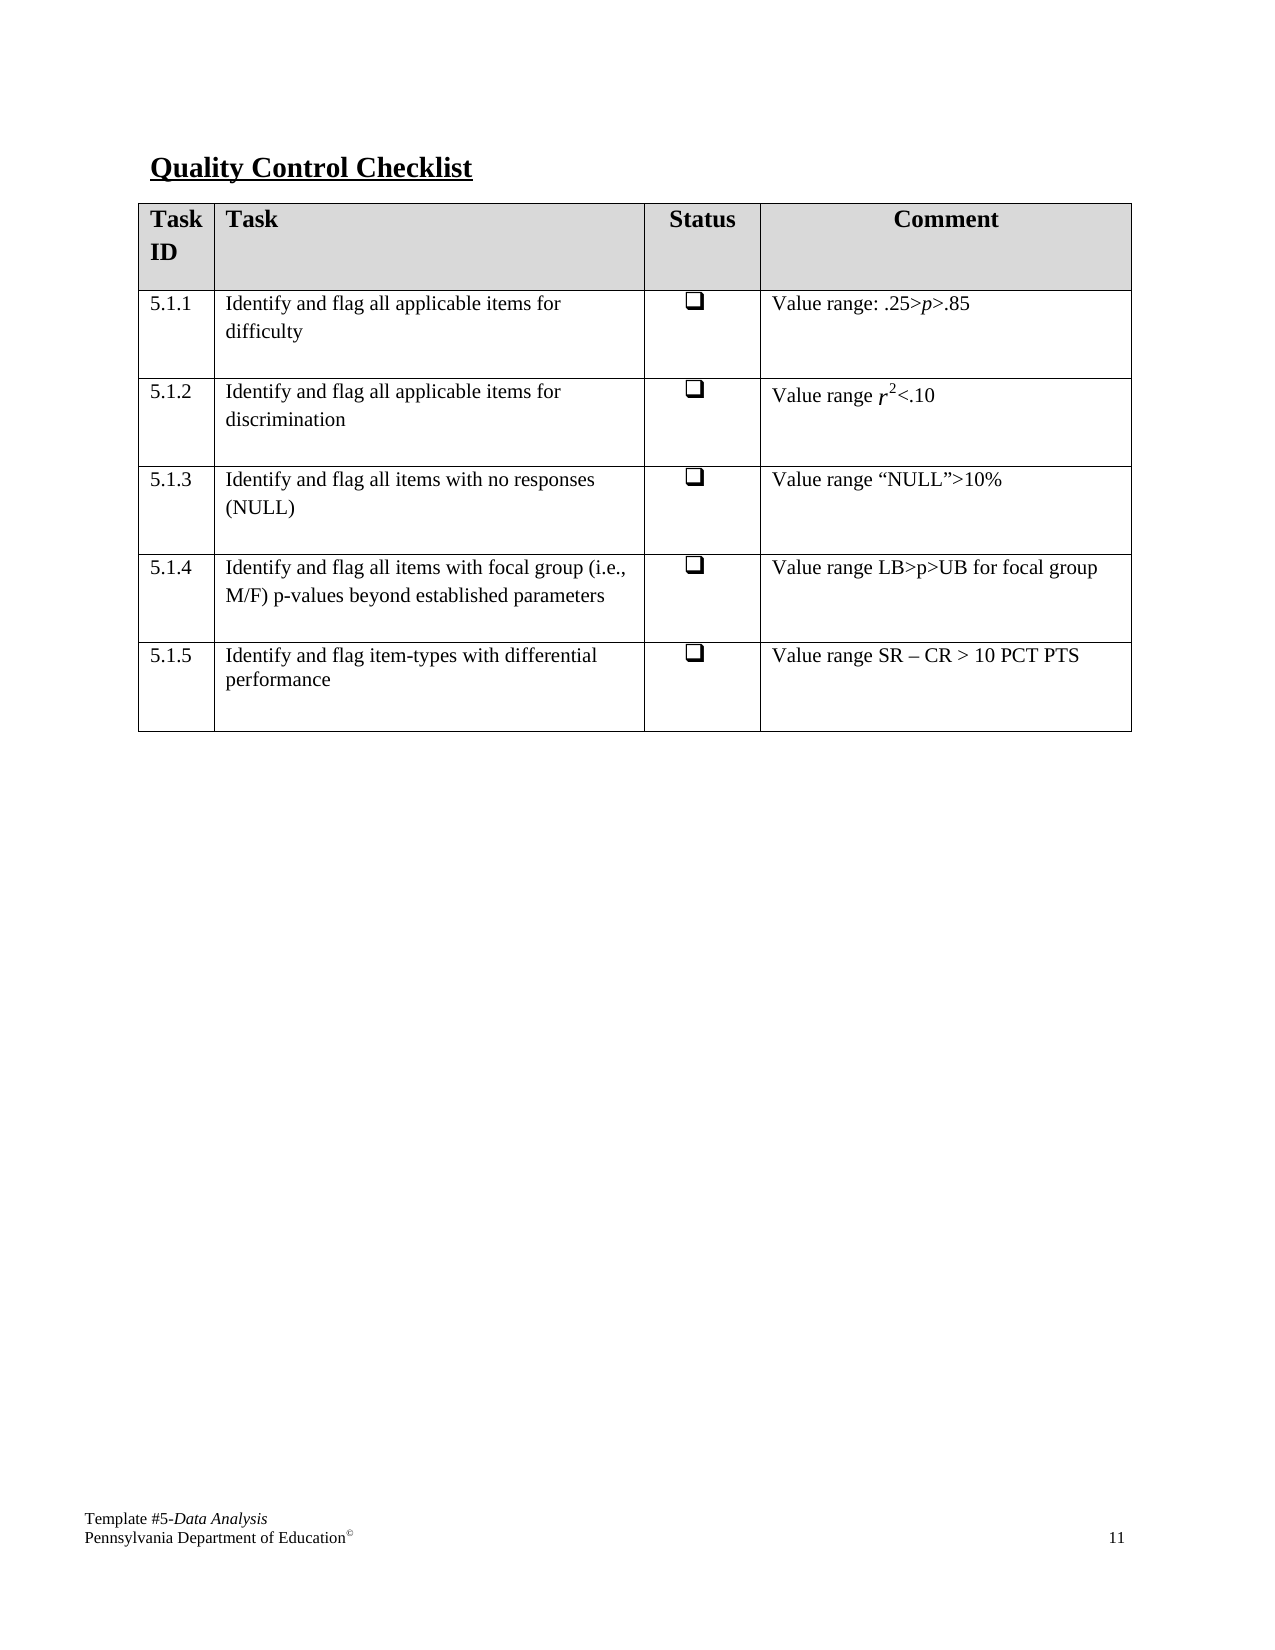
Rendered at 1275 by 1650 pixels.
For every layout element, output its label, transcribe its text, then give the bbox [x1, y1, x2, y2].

table_cell Value range LB>p>UB for focal group [761, 555, 1131, 642]
table_cell Value range <.10 [761, 379, 1131, 466]
table_header Task [215, 204, 644, 290]
table_header Task ID [139, 204, 214, 290]
table_cell 5.1.3 [139, 467, 214, 554]
table_cell Identify and flag all items with focal group (i.e., M/F) p-values beyond established parameters [215, 555, 644, 642]
table_cell [645, 291, 760, 378]
table_cell Value range “NULL”>10% [761, 467, 1131, 554]
table_cell Identify and flag all applicable items for discrimination [215, 379, 644, 466]
table_header Status [645, 204, 760, 290]
table_cell 5.1.4 [139, 555, 214, 642]
table_cell Value range: .25>p>.85 [761, 291, 1131, 378]
table_cell Value range SR – CR > 10 PCT PTS [761, 643, 1131, 731]
table_header Comment [761, 204, 1131, 290]
table_cell [645, 555, 760, 642]
table_cell [645, 643, 760, 731]
text Quality Control Checklist [150, 150, 1125, 183]
table_cell 5.1.2 [139, 379, 214, 466]
table_cell 5.1.1 [139, 291, 214, 378]
table_cell 5.1.5 [139, 643, 214, 731]
table_cell Identify and flag item-types with differential performance [215, 643, 644, 731]
table_cell [645, 467, 760, 554]
table_cell Identify and flag all applicable items for difficulty [215, 291, 644, 378]
table_cell Identify and flag all items with no responses (NULL) [215, 467, 644, 554]
table_cell [645, 379, 760, 466]
